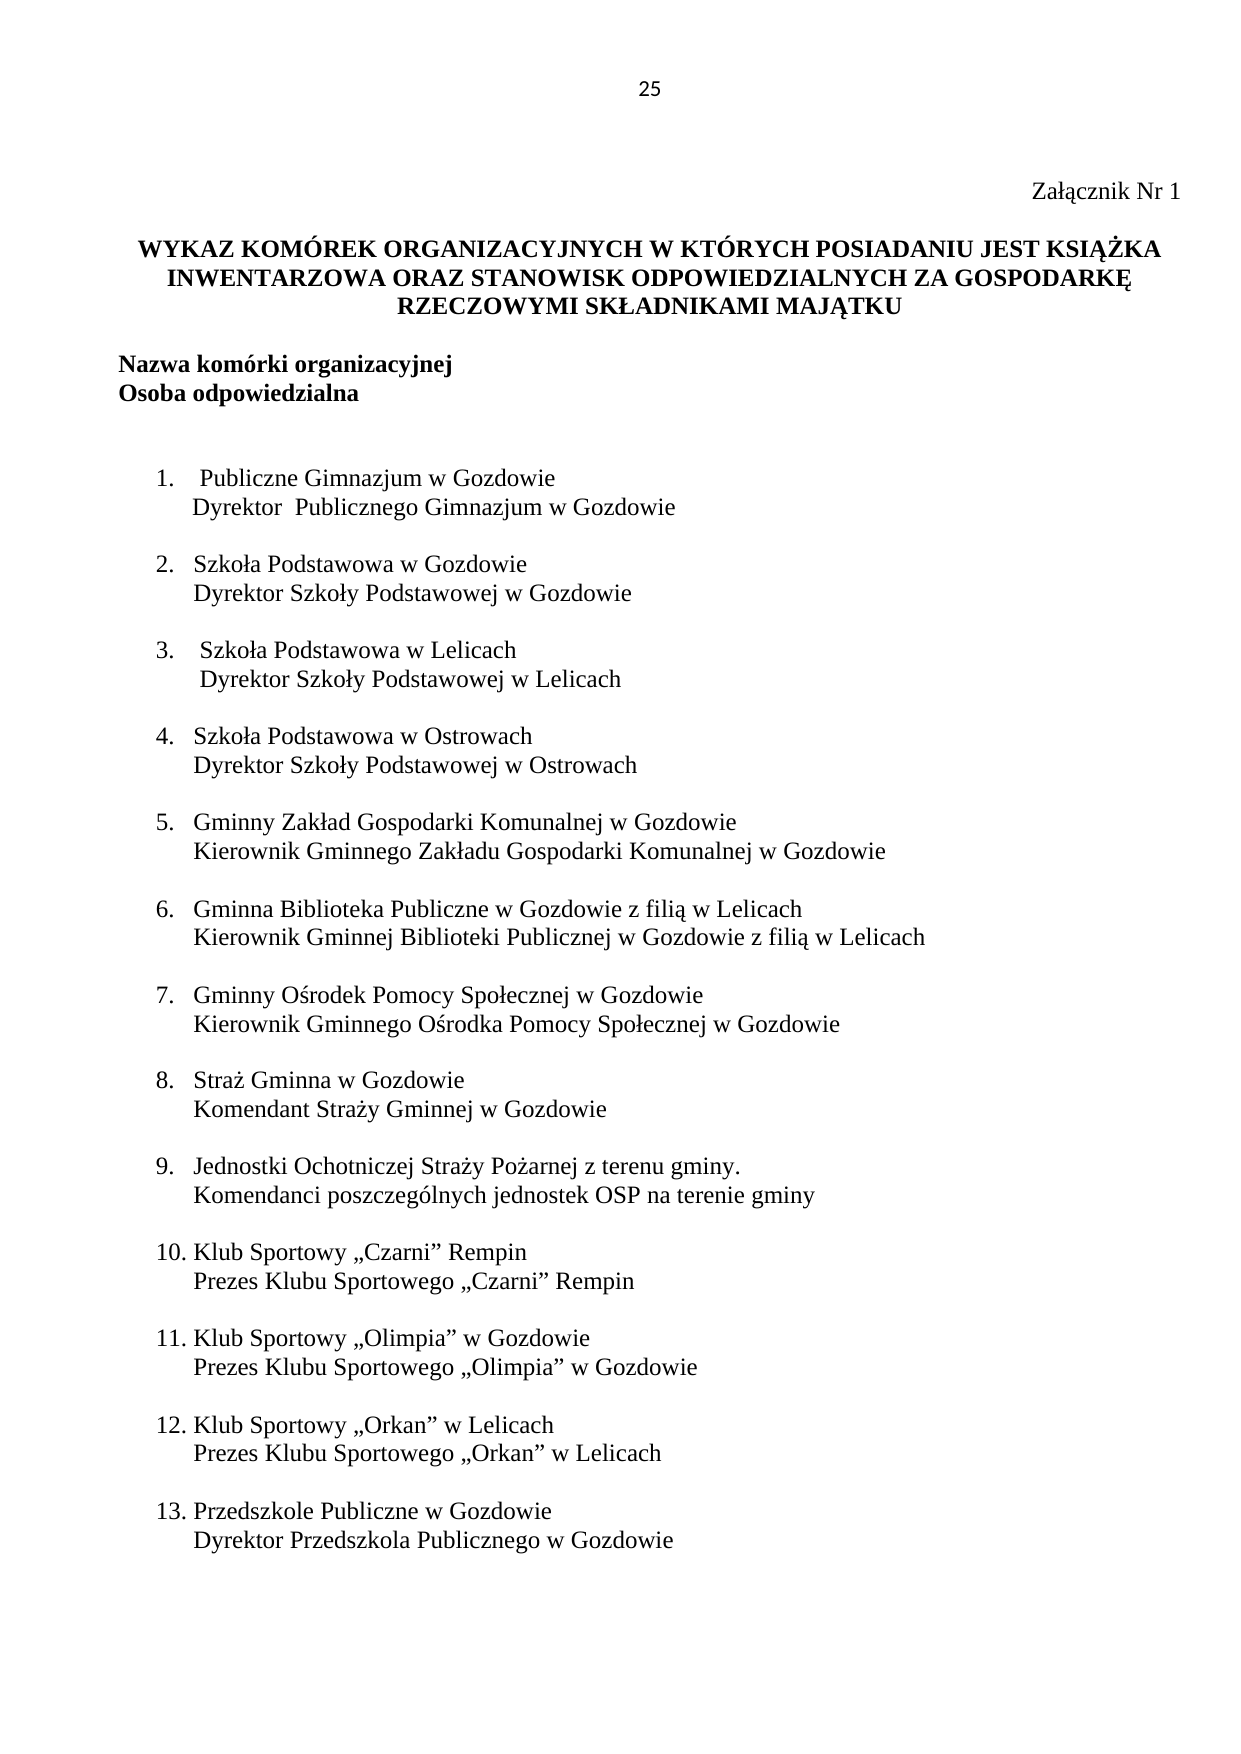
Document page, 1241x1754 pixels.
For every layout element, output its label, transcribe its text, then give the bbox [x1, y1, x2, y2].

text RZECZOWYMI SKŁADNIKAMI MAJĄTKU [118, 291, 1181, 320]
list Kierownik Gminnego Ośrodka Pomocy Społecznej w Gozdowie [193, 1009, 1181, 1037]
text Nazwa komórki organizacyjnej [118, 349, 1181, 378]
list Gminny Zakład Gospodarki Komunalnej w Gozdowie [156, 807, 1181, 836]
list Dyrektor Przedszkola Publicznego w Gozdowie [193, 1525, 1181, 1553]
list Prezes Klubu Sportowego „Czarni” Rempin [193, 1266, 1181, 1295]
list Przedszkole Publiczne w Gozdowie [156, 1496, 1181, 1525]
list Prezes Klubu Sportowego „Olimpia” w Gozdowie [193, 1352, 1181, 1381]
list Prezes Klubu Sportowego „Orkan” w Lelicach [193, 1438, 1181, 1467]
list Publiczne Gimnazjum w Gozdowie [156, 463, 1181, 492]
list Komendanci poszczególnych jednostek OSP na terenie gminy [193, 1180, 1181, 1208]
text Osoba odpowiedzialna [118, 378, 1181, 406]
text Dyrektor Publicznego Gimnazjum w Gozdowie [118, 492, 1181, 521]
list Klub Sportowy „Czarni” Rempin [156, 1237, 1181, 1266]
list Kierownik Gminnej Biblioteki Publicznej w Gozdowie z filią w Lelicach [193, 922, 1181, 951]
list Gminny Ośrodek Pomocy Społecznej w Gozdowie [156, 980, 1181, 1009]
text Załącznik Nr 1 [118, 176, 1181, 205]
list Komendant Straży Gminnej w Gozdowie [193, 1094, 1181, 1123]
list Szkoła Podstawowa w Gozdowie [156, 549, 1181, 578]
list Jednostki Ochotniczej Straży Pożarnej z terenu gminy. [156, 1151, 1181, 1180]
text Dyrektor Szkoły Podstawowej w Lelicach [118, 664, 1181, 692]
list Gminna Biblioteka Publiczne w Gozdowie z filią w Lelicach [156, 894, 1181, 922]
list Straż Gminna w Gozdowie [156, 1066, 1181, 1094]
list Szkoła Podstawowa w Lelicach [156, 635, 1181, 664]
text Dyrektor Szkoły Podstawowej w Ostrowach [118, 750, 1181, 779]
text WYKAZ KOMÓREK ORGANIZACYJNYCH W KTÓRYCH POSIADANIU JEST KSIĄŻKA INWENTARZOWA ORAZ STANOWISK ODPOWIEDZIALNYCH ZA GOSPODARKĘ [118, 234, 1181, 291]
list Kierownik Gminnego Zakładu Gospodarki Komunalnej w Gozdowie [193, 836, 1181, 865]
text Dyrektor Szkoły Podstawowej w Gozdowie [118, 578, 1181, 607]
list Klub Sportowy „Orkan” w Lelicach [156, 1410, 1181, 1438]
list Szkoła Podstawowa w Ostrowach [156, 721, 1181, 750]
list Klub Sportowy „Olimpia” w Gozdowie [156, 1323, 1181, 1352]
